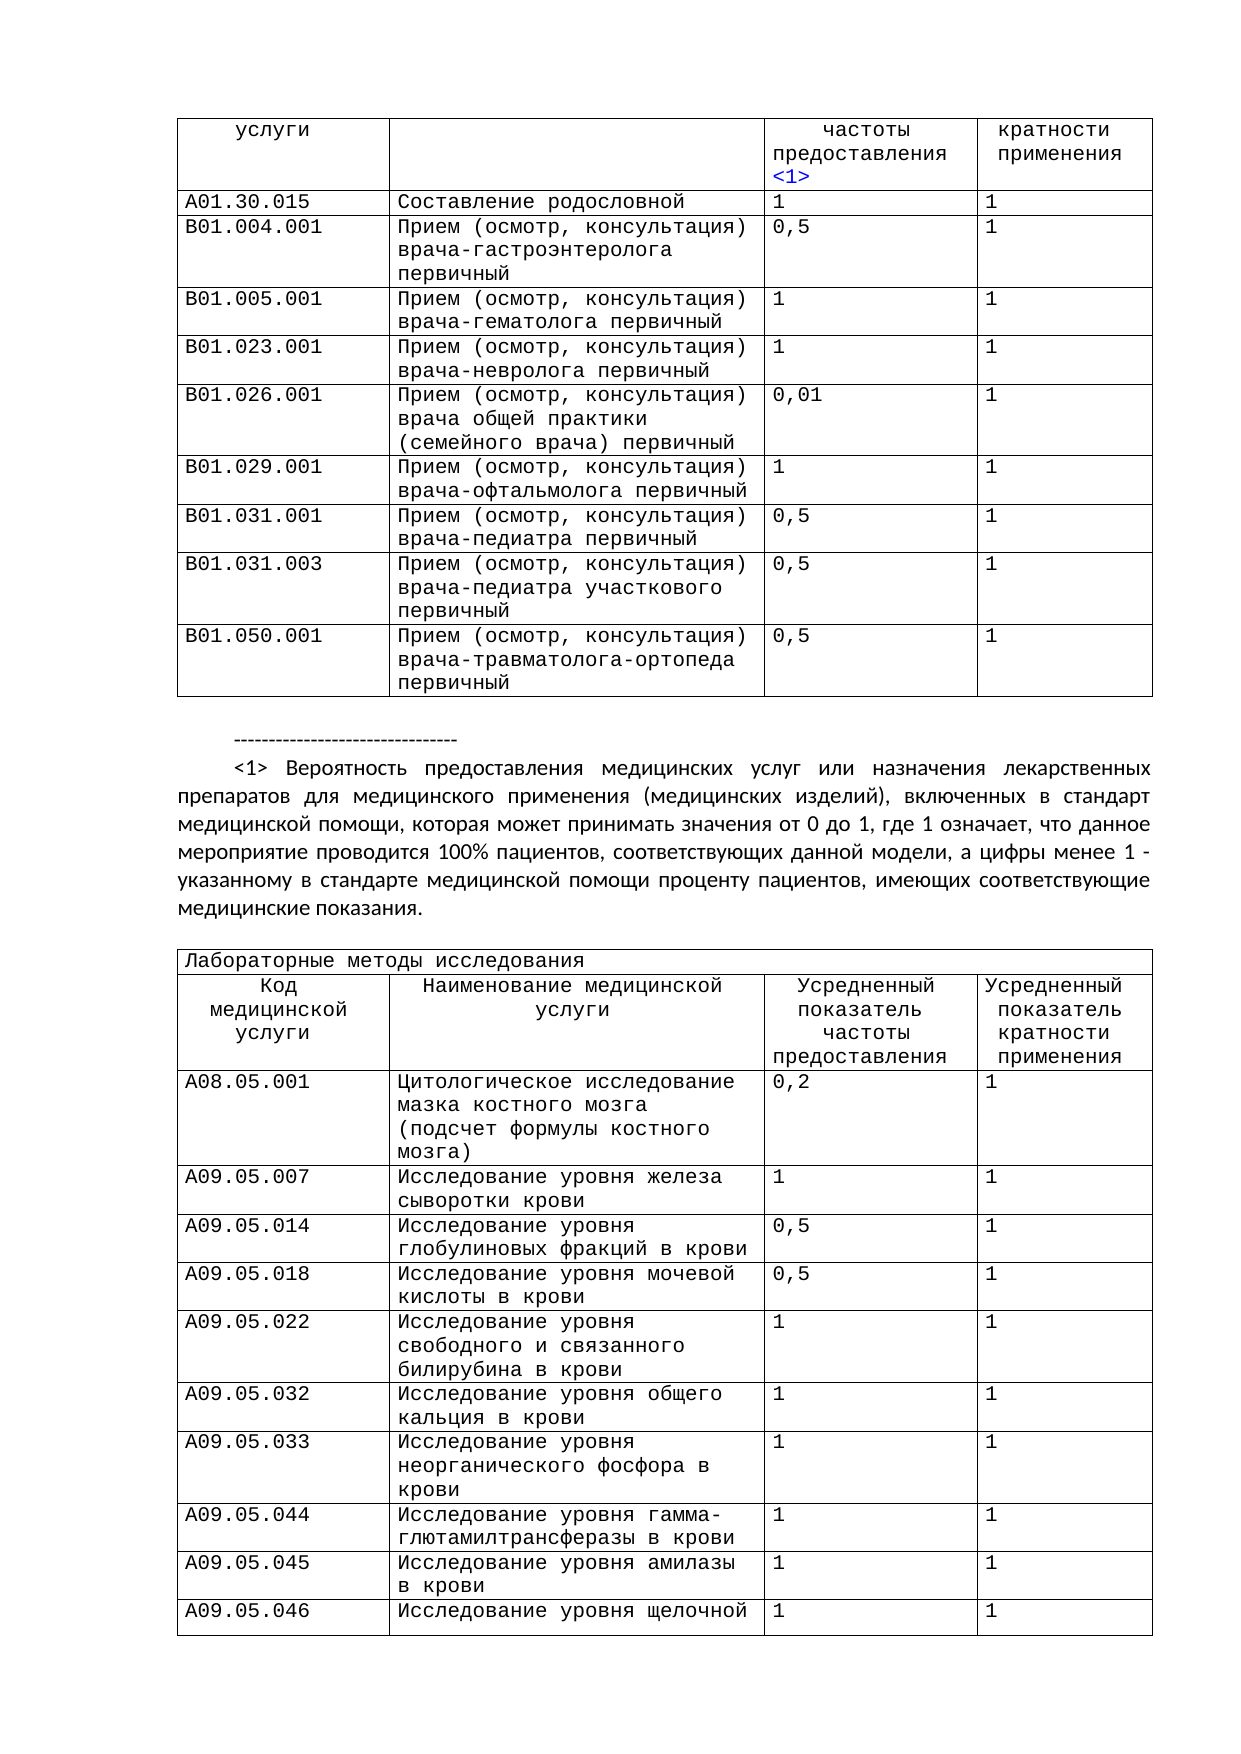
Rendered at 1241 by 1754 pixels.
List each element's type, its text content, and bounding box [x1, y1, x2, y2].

table_cell 1 [978, 625, 1152, 696]
table_cell 1 [978, 1311, 1152, 1382]
table_cell 1 [978, 1166, 1152, 1213]
table_cell Прием (осмотр, консультация) врача-невролога первичный [390, 336, 764, 383]
table_cell 1 [978, 1383, 1152, 1431]
table_cell 1 [765, 1311, 977, 1382]
table_cell B01.029.001 [178, 456, 389, 504]
table_cell B01.050.001 [178, 625, 389, 696]
table_cell 1 [978, 1263, 1152, 1310]
table_cell 1 [978, 1600, 1152, 1635]
table_cell Прием (осмотр, консультация) врача-травматолога-ортопеда первичный [390, 625, 764, 696]
table_cell 1 [765, 288, 977, 335]
table_cell Исследование уровня мочевой кислоты в крови [390, 1263, 764, 1310]
table_cell 1 [978, 505, 1152, 552]
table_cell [178, 119, 389, 190]
table_cell 1 [765, 1504, 977, 1551]
table_cell 1 [765, 1432, 977, 1502]
table_cell 1 [765, 191, 977, 215]
table_cell A08.05.001 [178, 1071, 389, 1165]
table_cell A09.05.018 [178, 1263, 389, 1310]
table_cell 1 [978, 1071, 1152, 1165]
table_cell B01.005.001 [178, 288, 389, 335]
table_cell 1 [978, 1552, 1152, 1599]
table_header Лабораторные методы исследования [178, 950, 1152, 974]
table_cell 0,5 [765, 553, 977, 624]
table_cell A09.05.044 [178, 1504, 389, 1551]
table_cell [765, 119, 977, 190]
table_cell Прием (осмотр, консультация) врача-педиатра первичный [390, 505, 764, 552]
table_cell A09.05.046 [178, 1600, 389, 1635]
table_cell 1 [978, 385, 1152, 455]
table_cell A09.05.014 [178, 1215, 389, 1262]
table_cell 1 [765, 1552, 977, 1599]
table_cell B01.004.001 [178, 216, 389, 287]
table_cell Исследование уровня свободного и связанного билирубина в крови [390, 1311, 764, 1382]
table_cell Прием (осмотр, консультация) врача-гематолога первичный [390, 288, 764, 335]
table_cell Исследование уровня неорганического фосфора в крови [390, 1432, 764, 1502]
table_cell 1 [978, 1215, 1152, 1262]
table_cell Прием (осмотр, консультация) врача-педиатра участкового первичный [390, 553, 764, 624]
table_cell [390, 119, 764, 190]
table_cell B01.026.001 [178, 385, 389, 455]
table_cell Исследование уровня общего кальция в крови [390, 1383, 764, 1431]
table_cell Исследование уровня гамма- глютамилтрансферазы в крови [390, 1504, 764, 1551]
table_cell 0,01 [765, 385, 977, 455]
table_cell A09.05.007 [178, 1166, 389, 1213]
table_cell A09.05.032 [178, 1383, 389, 1431]
table_cell Усредненный показатель кратности применения [978, 975, 1152, 1069]
text <1> Вероятность предоставления медицинских услуг или назначения лекарственных препаратов для медицинского применения (медицинских изделий), включенных в стандарт медицинской помощи, которая может принимать значения от 0 до 1, где 1 означает, что данное мероприятие проводится 100% пациентов, соответствующих данной модели, а цифры менее 1 - указанному в стандарте медицинской помощи проценту пациентов, имеющих соответствующие медицинские показания. [177, 753, 1152, 921]
table_cell 1 [978, 1504, 1152, 1551]
table_cell 0,5 [765, 1263, 977, 1310]
table_cell Исследование уровня глобулиновых фракций в крови [390, 1215, 764, 1262]
text -------------------------------- [177, 725, 1152, 753]
table_cell B01.031.003 [178, 553, 389, 624]
table_cell 1 [978, 336, 1152, 383]
table_cell 1 [978, 191, 1152, 215]
table_cell A09.05.022 [178, 1311, 389, 1382]
table_cell B01.023.001 [178, 336, 389, 383]
table_cell 0,2 [765, 1071, 977, 1165]
table_cell 1 [978, 456, 1152, 504]
table_cell A01.30.015 [178, 191, 389, 215]
table_cell 1 [765, 1383, 977, 1431]
table_cell 0,5 [765, 216, 977, 287]
table_cell Прием (осмотр, консультация) врача общей практики (семейного врача) первичный [390, 385, 764, 455]
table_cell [390, 1600, 764, 1635]
table_cell A09.05.033 [178, 1432, 389, 1502]
table_cell B01.031.001 [178, 505, 389, 552]
table_cell Код медицинской услуги [178, 975, 389, 1069]
table_cell 1 [978, 216, 1152, 287]
table_cell 1 [765, 336, 977, 383]
table_cell Исследование уровня амилазы в крови [390, 1552, 764, 1599]
table_cell 1 [765, 456, 977, 504]
table_cell A09.05.045 [178, 1552, 389, 1599]
table_cell 1 [978, 1432, 1152, 1502]
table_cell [978, 119, 1152, 190]
table_cell 0,5 [765, 625, 977, 696]
table_cell 1 [978, 553, 1152, 624]
table_cell Исследование уровня железа сыворотки крови [390, 1166, 764, 1213]
table_cell 0,5 [765, 1215, 977, 1262]
table_cell 1 [765, 1600, 977, 1635]
table_cell Усредненный показатель частоты предоставления [765, 975, 977, 1069]
table_cell Прием (осмотр, консультация) врача-офтальмолога первичный [390, 456, 764, 504]
table_cell 1 [978, 288, 1152, 335]
table_cell Наименование медицинской услуги [390, 975, 764, 1069]
table_cell 1 [765, 1166, 977, 1213]
table_cell Цитологическое исследование мазка костного мозга (подсчет формулы костного мозга) [390, 1071, 764, 1165]
table_cell 0,5 [765, 505, 977, 552]
table_cell Составление родословной [390, 191, 764, 215]
table_cell Прием (осмотр, консультация) врача-гастроэнтеролога первичный [390, 216, 764, 287]
